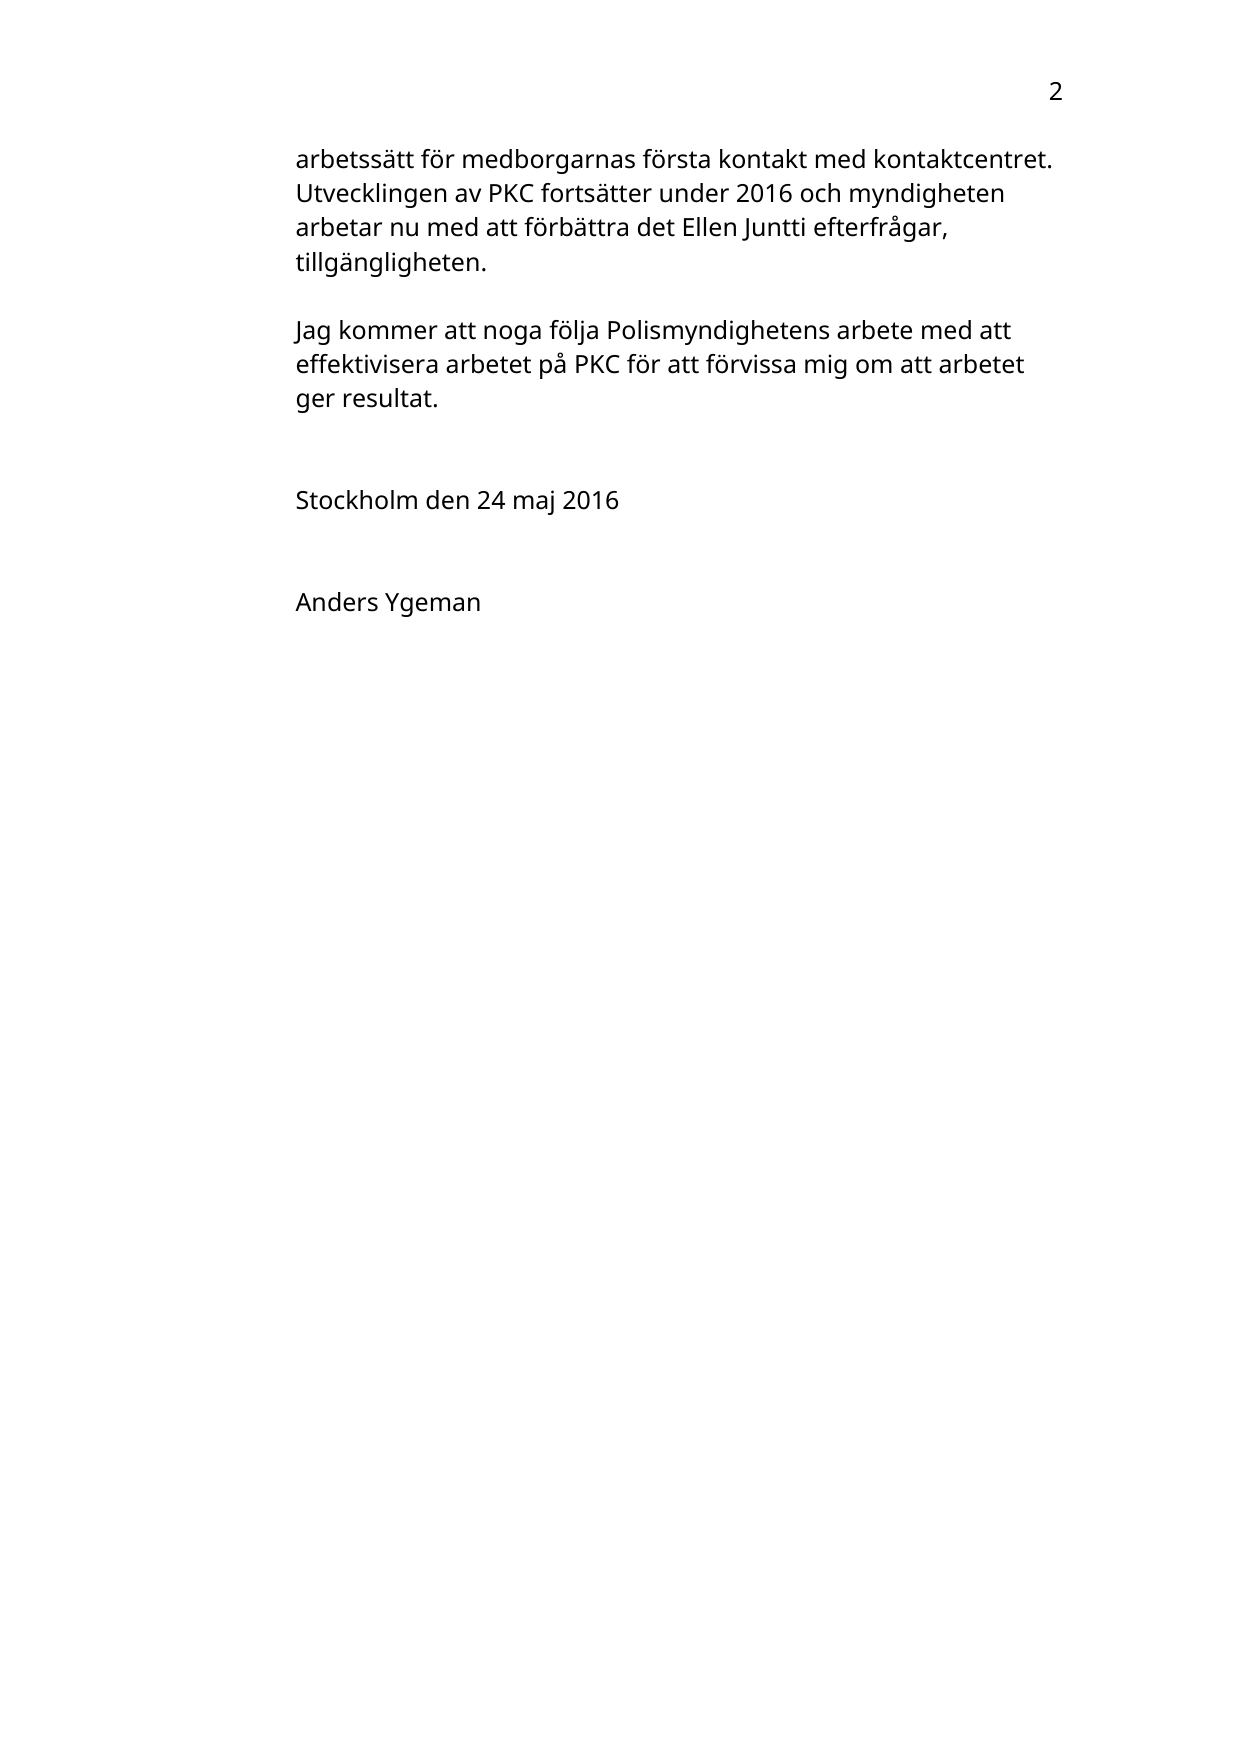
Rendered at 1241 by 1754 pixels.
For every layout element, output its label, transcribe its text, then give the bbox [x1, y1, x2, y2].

text Anders Ygeman [295, 585, 1063, 619]
text Jag kommer att noga följa Polismyndighetens arbete med att effektivisera arbetet på PKC för att förvissa mig om att arbetet ger resultat. [295, 312, 1063, 414]
text Stockholm den 24 maj 2016 [295, 483, 1063, 517]
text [295, 142, 1063, 278]
